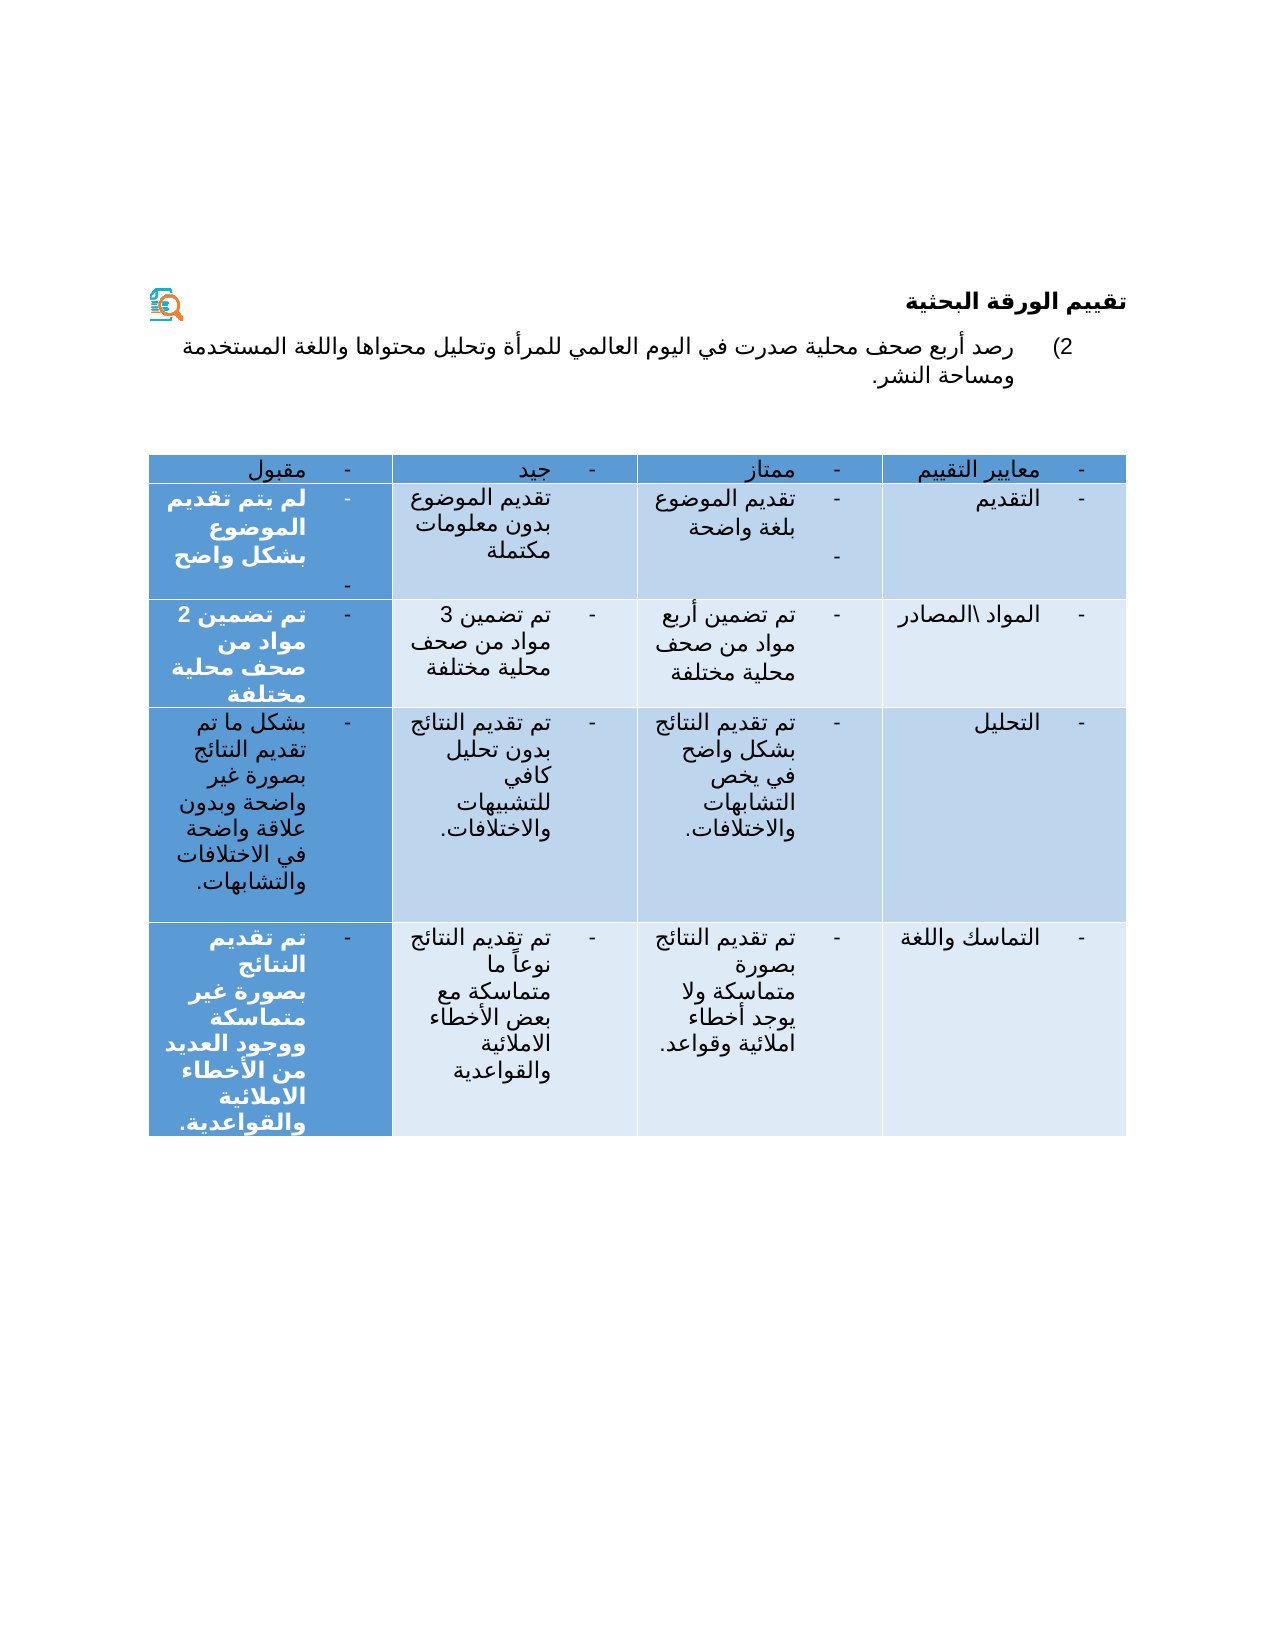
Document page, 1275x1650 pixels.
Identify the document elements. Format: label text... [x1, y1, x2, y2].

table_cell تقديم الموضوع بلغة واضحة [638, 484, 882, 599]
table_cell تم تقديم النتائج نوعاً ما متماسكة مع بعض الأخطاء الاملائية والقواعدية [393, 923, 637, 1136]
table_cell تم تضمين 3 مواد من صحف محلية مختلفة [393, 600, 637, 707]
text تقييم الورقة البحثية [185, 288, 1127, 314]
table_cell التماسك واللغة [883, 923, 1126, 1136]
table_cell تم تقديم النتائج بدون تحليل كافي للتشبيهات والاختلافات. [393, 708, 637, 922]
table_cell تم تقديم النتائج بشكل واضح في يخص التشابهات والاختلافات. [638, 708, 882, 922]
table_cell تم تضمين 2 مواد من صحف محلية مختلفة [149, 600, 392, 707]
table_cell التقديم [883, 484, 1126, 599]
table_cell تم تقديم النتائج بصورة غير متماسكة ووجود العديد من الأخطاء الاملائية والقواعدية. [149, 923, 392, 1136]
table_cell تم تضمين أربع مواد من صحف محلية مختلفة [638, 600, 882, 707]
table_header ممتاز [638, 455, 882, 483]
list رصد أربع صحف محلية صدرت في اليوم العالمي للمرأة وتحليل محتواها واللغة المستخدمة ومساحة النشر. [148, 333, 1052, 388]
table_cell لم يتم تقديم الموضوع بشكل واضح [149, 484, 392, 599]
table_cell تم تقديم النتائج بصورة متماسكة ولا يوجد أخطاء املائية وقواعد. [638, 923, 882, 1136]
table_header جيد [393, 455, 637, 483]
table_cell بشكل ما تم تقديم النتائج بصورة غير واضحة وبدون علاقة واضحة في الاختلافات والتشابهات. [149, 708, 392, 922]
picture [150, 288, 185, 320]
table_header معايير التقييم [883, 455, 1126, 483]
table_header مقبول [149, 455, 392, 483]
table_cell التحليل [883, 708, 1126, 922]
table_cell المواد \المصادر [883, 600, 1126, 707]
table_cell تقديم الموضوع بدون معلومات مكتملة [393, 484, 637, 599]
